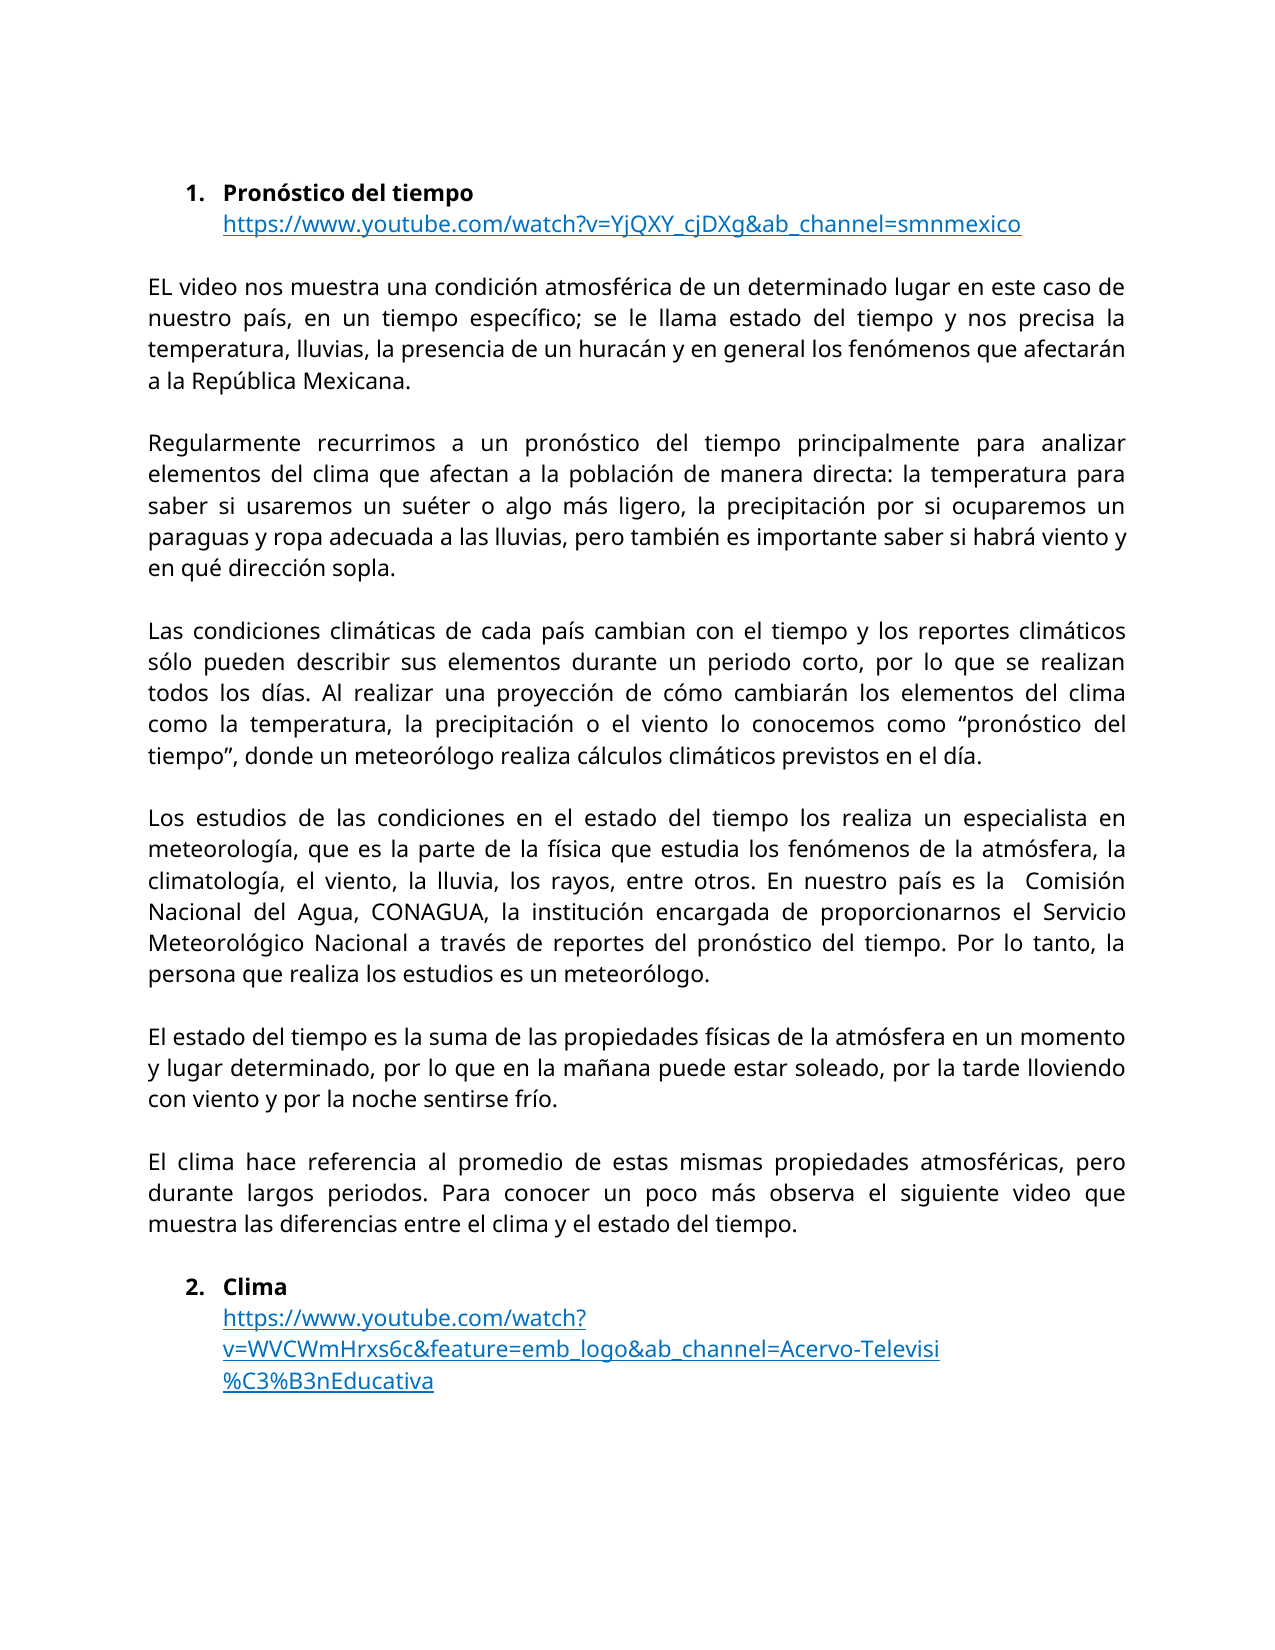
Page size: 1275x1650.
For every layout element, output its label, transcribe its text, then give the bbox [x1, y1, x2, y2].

text Las condiciones climáticas de cada país cambian con el tiempo y los reportes climáticos sólo pueden describir sus elementos durante un periodo corto, por lo que se realizan todos los días. Al realizar una proyección de cómo cambiarán los elementos del clima como la temperatura, la precipitación o el viento lo conocemos como “pronóstico del tiempo”, donde un meteorólogo realiza cálculos climáticos previstos en el día. [148, 615, 1127, 771]
text El estado del tiempo es la suma de las propiedades físicas de la atmósfera en un momento y lugar determinado, por lo que en la mañana puede estar soleado, por la tarde lloviendo con viento y por la noche sentirse frío. [148, 1021, 1127, 1115]
list https://www.youtube.com/watch?v=YjQXY_cjDXg&ab_channel=smnmexico [223, 208, 1127, 240]
list Clima [185, 1271, 1127, 1302]
text Regularmente recurrimos a un pronóstico del tiempo principalmente para analizar elementos del clima que afectan a la población de manera directa: la temperatura para saber si usaremos un suéter o algo más ligero, la precipitación por si ocuparemos un paraguas y ropa adecuada a las lluvias, pero también es importante saber si habrá viento y en qué dirección sopla. [148, 427, 1127, 583]
list https://www.youtube.com/watch?v=WVCWmHrxs6c&feature=emb_logo&ab_channel=Acervo-Televisi%C3%B3nEducativa [223, 1302, 1127, 1424]
list Pronóstico del tiempo [185, 177, 1127, 208]
text EL video nos muestra una condición atmosférica de un determinado lugar en este caso de nuestro país, en un tiempo específico; se le llama estado del tiempo y nos precisa la temperatura, lluvias, la presencia de un huracán y en general los fenómenos que afectarán a la República Mexicana. [148, 271, 1127, 396]
text Los estudios de las condiciones en el estado del tiempo los realiza un especialista en meteorología, que es la parte de la física que estudia los fenómenos de la atmósfera, la climatología, el viento, la lluvia, los rayos, entre otros. En nuestro país es la Comisión Nacional del Agua, CONAGUA, la institución encargada de proporcionarnos el Servicio Meteorológico Nacional a través de reportes del pronóstico del tiempo. Por lo tanto, la persona que realiza los estudios es un meteorólogo. [148, 802, 1127, 990]
text El clima hace referencia al promedio de estas mismas propiedades atmosféricas, pero durante largos periodos. Para conocer un poco más observa el siguiente video que muestra las diferencias entre el clima y el estado del tiempo. [148, 1146, 1127, 1240]
